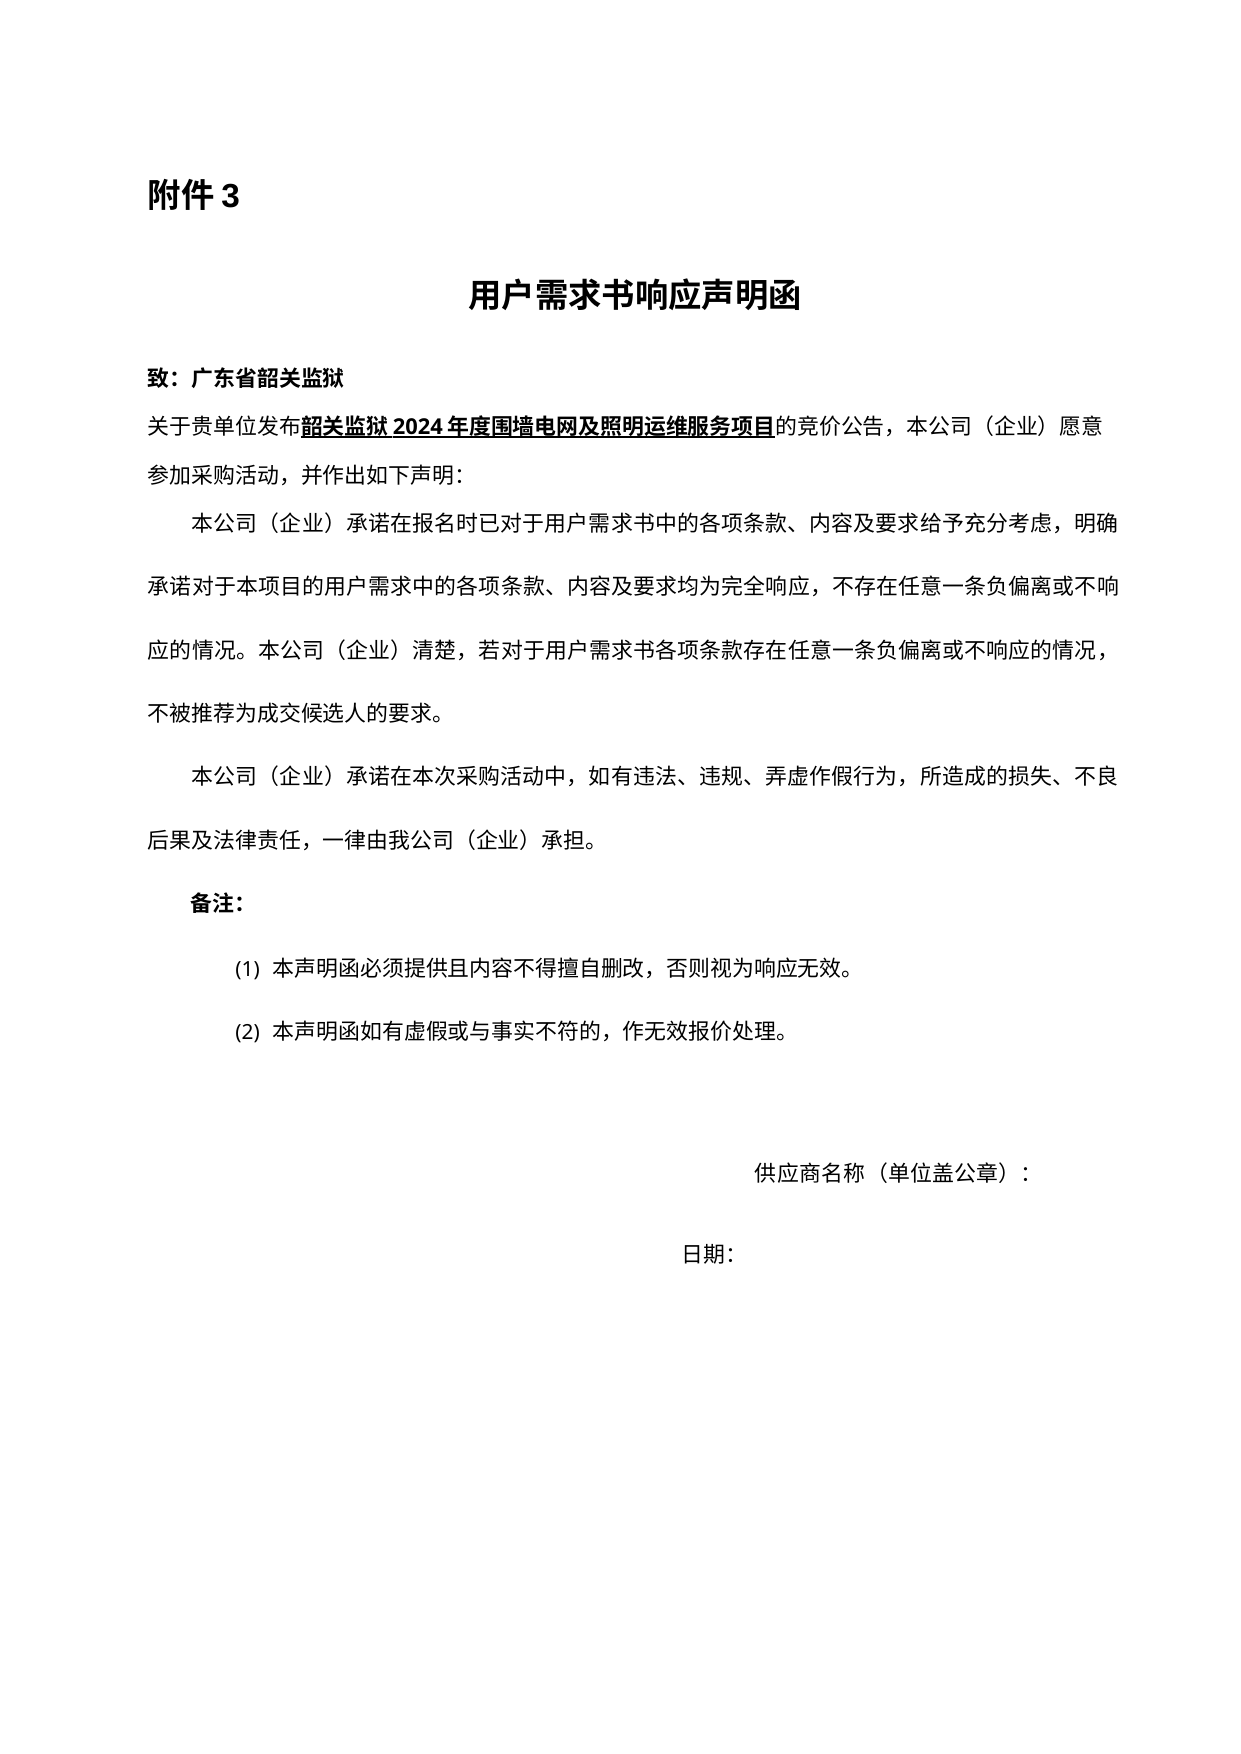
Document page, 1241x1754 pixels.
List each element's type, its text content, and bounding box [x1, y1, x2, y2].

list 本声明函必须提供且内容不得擅自删改，否则视为响应无效。 [235, 950, 1122, 983]
text 供应商名称（单位盖公章）： [148, 1156, 1043, 1188]
text 关于贵单位发布韶关监狱2024年度围墙电网及照明运维服务项目的竞价公告，本公司（企业）愿意参加采购活动，并作出如下声明： [148, 409, 1122, 490]
list 本声明函如有虚假或与事实不符的，作无效报价处理。 [235, 1014, 1122, 1046]
text 本公司（企业）承诺在报名时已对于用户需求书中的各项条款、内容及要求给予充分考虑，明确承诺对于本项目的用户需求中的各项条款、内容及要求均为完全响应，不存在任意一条负偏离或不响应的情况。本公司（企业）清楚，若对于用户需求书各项条款存在任意一条负偏离或不响应的情况，不被推荐为成交候选人的要求。 [148, 506, 1122, 728]
text 致：广东省韶关监狱 [148, 361, 1122, 393]
subtitle 附件3 [148, 160, 1122, 225]
text 备注： [148, 886, 1122, 918]
text 本公司（企业）承诺在本次采购活动中，如有违法、违规、弄虚作假行为，所造成的损失、不良后果及法律责任，一律由我公司（企业）承担。 [148, 759, 1122, 854]
text 日期： [148, 1236, 1043, 1269]
subtitle 用户需求书响应声明函 [148, 261, 1122, 326]
